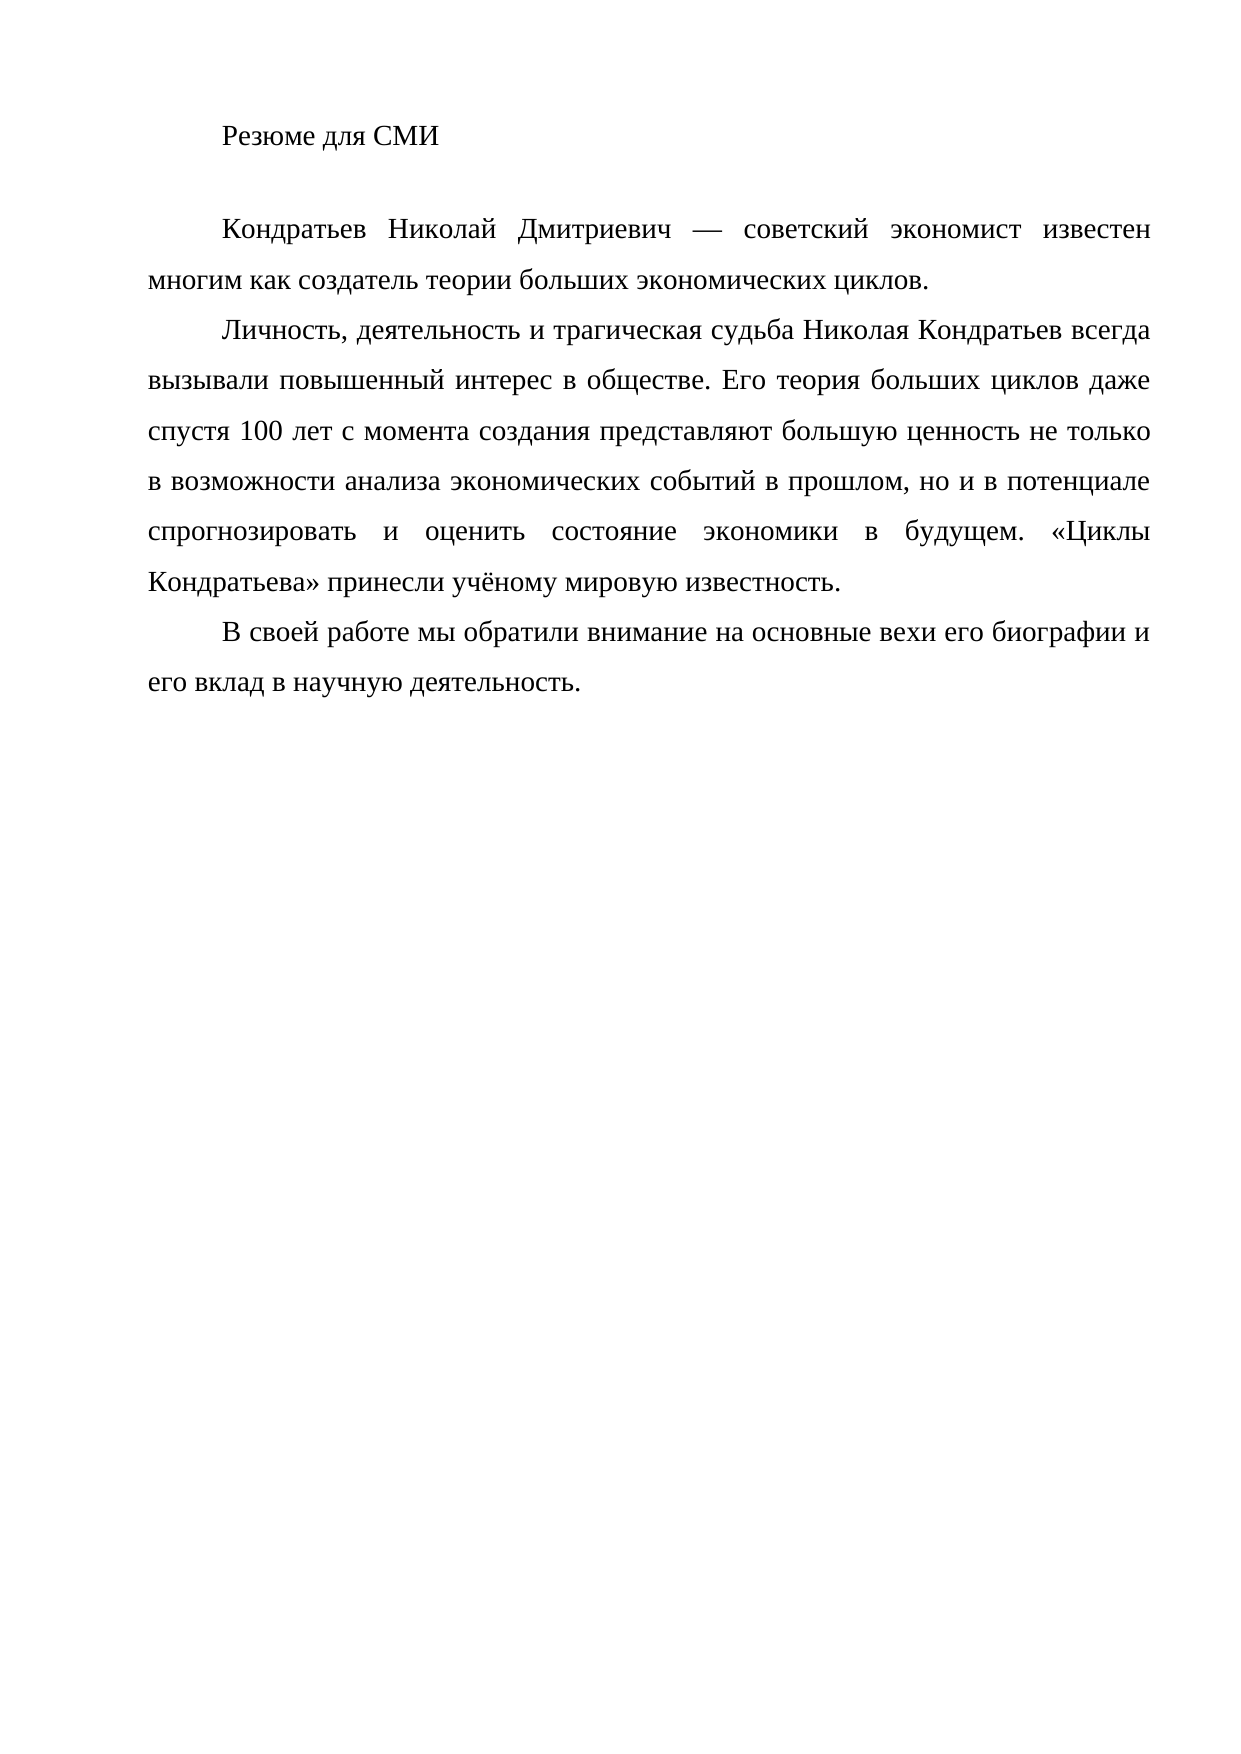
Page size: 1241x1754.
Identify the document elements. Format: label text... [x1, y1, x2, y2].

text Личность, деятельность и трагическая судьба Николая Кондратьев всегда вызывали повышенный интерес в обществе. Его теория больших циклов даже спустя 100 лет с момента создания представляют большую ценность не только в возможности анализа экономических событий в прошлом, но и в потенциале спрогнозировать и оценить состояние экономики в будущем. «Циклы Кондратьева» принесли учёному мировую известность. [148, 312, 1152, 597]
text В своей работе мы обратили внимание на основные вехи его биографии и его вклад в научную деятельность. [148, 614, 1152, 698]
text Резюме для СМИ [148, 118, 1152, 152]
text Кондратьев Николай Дмитриевич — советский экономист известен многим как создатель теории больших экономических циклов. [148, 212, 1152, 295]
